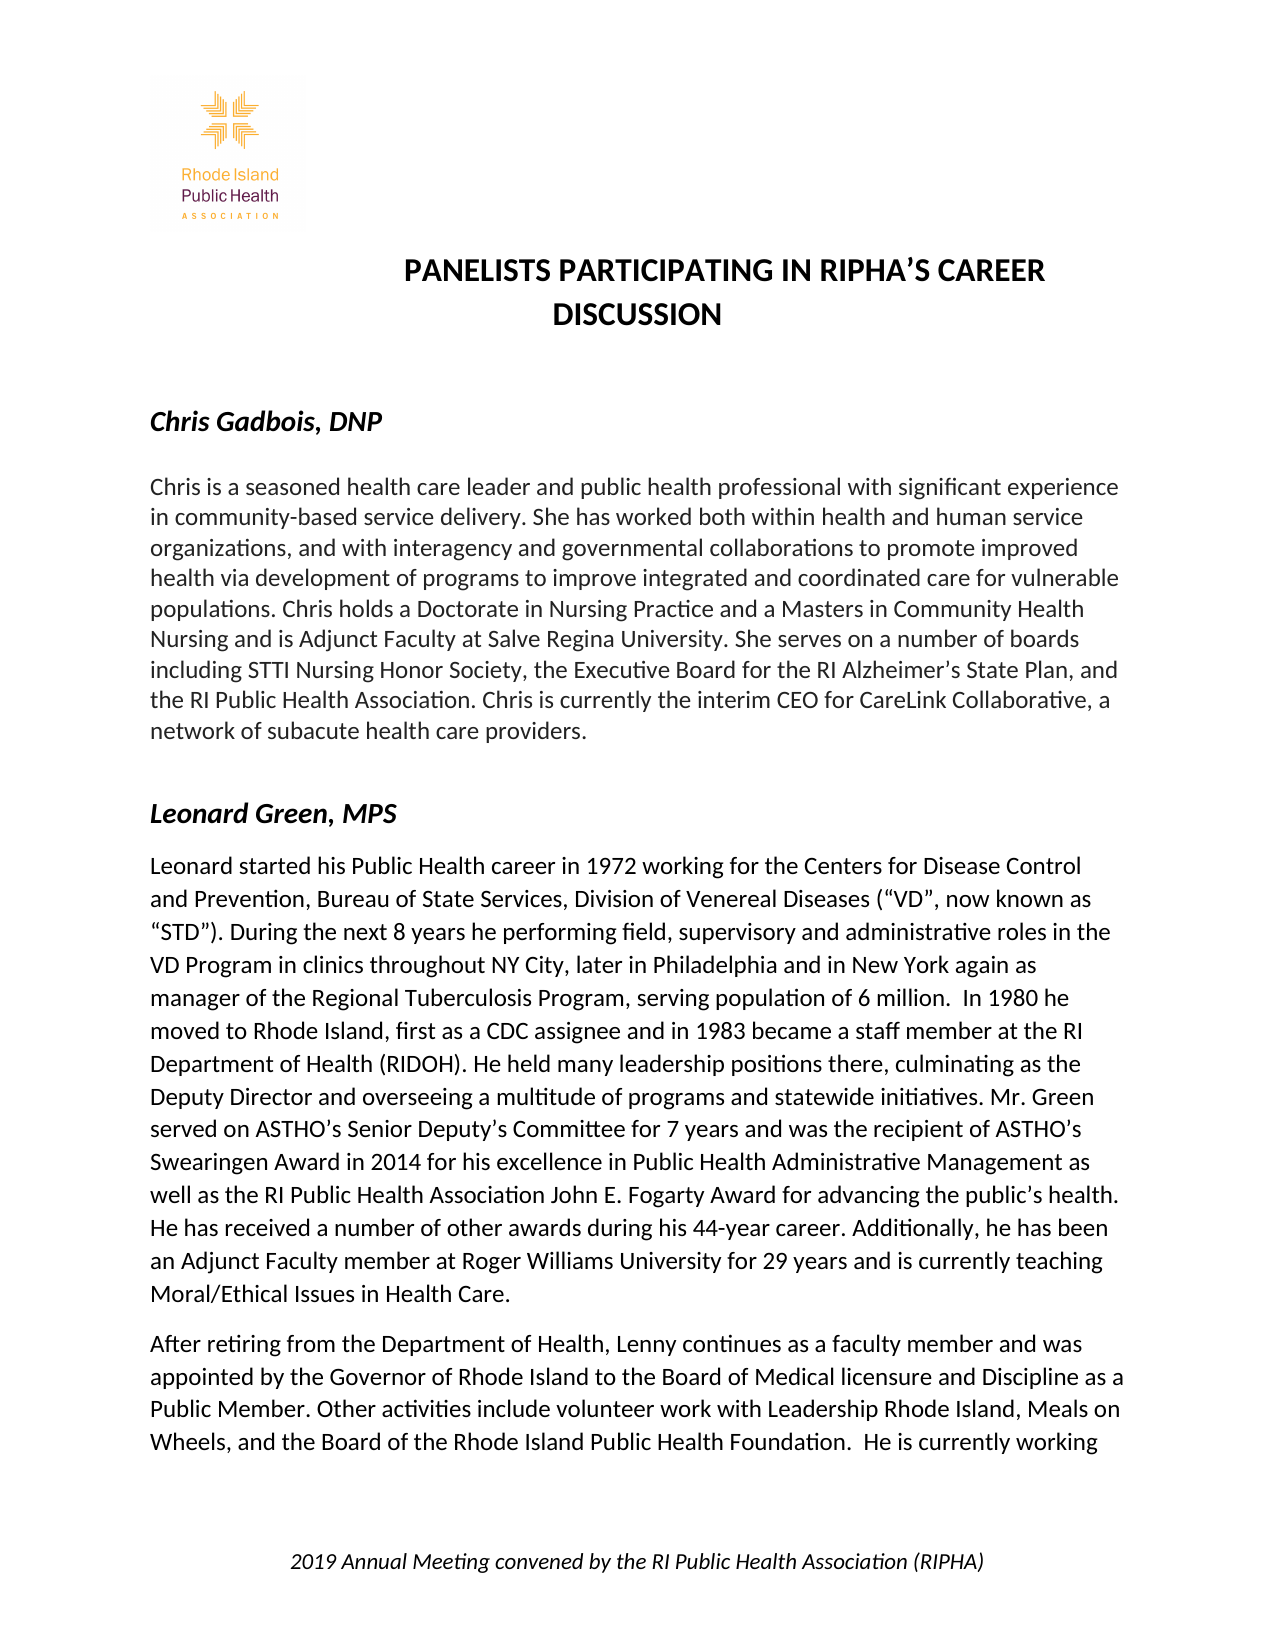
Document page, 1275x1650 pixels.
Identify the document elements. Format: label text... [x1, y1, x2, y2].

picture [150, 75, 307, 232]
text Chris is a seasoned health care leader and public health professional with significant experience in community-based service delivery. She has worked both within health and human service organizations, and with interagency and governmental collaborations to promote improved health via development of programs to improve integrated and coordinated care for vulnerable populations. Chris holds a Doctorate in Nursing Practice and a Masters in Community Health Nursing and is Adjunct Faculty at Salve Regina University. She serves on a number of boards including STTI Nursing Honor Society, the Executive Board for the RI Alzheimer’s State Plan, and the RI Public Health Association. Chris is currently the interim CEO for CareLink Collaborative, a network of subacute health care providers. [150, 471, 1125, 746]
text Chris Gadbois, DNP [150, 403, 1125, 439]
text Leonard started his Public Health career in 1972 working for the Centers for Disease Control and Prevention, Bureau of State Services, Division of Venereal Diseases (“VD”, now known as “STD”). During the next 8 years he performing field, supervisory and administrative roles in the VD Program in clinics throughout NY City, later in Philadelphia and in New York again as manager of the Regional Tuberculosis Program, serving population of 6 million. In 1980 he moved to Rhode Island, first as a CDC assignee and in 1983 became a staff member at the RI Department of Health (RIDOH). He held many leadership positions there, culminating as the Deputy Director and overseeing a multitude of programs and statewide initiatives. Mr. Green served on ASTHO’s Senior Deputy’s Committee for 7 years and was the recipient of ASTHO’s Swearingen Award in 2014 for his excellence in Public Health Administrative Management as well as the RI Public Health Association John E. Fogarty Award for advancing the public’s health. He has received a number of other awards during his 44-year career. Additionally, he has been an Adjunct Faculty member at Roger Williams University for 29 years and is currently teaching Moral/Ethical Issues in Health Care. [150, 850, 1125, 1309]
text PANELISTS PARTICIPATING IN RIPHA’S CAREER DISCUSSION [150, 249, 1125, 334]
text Leonard Green, MPS [150, 795, 1125, 831]
